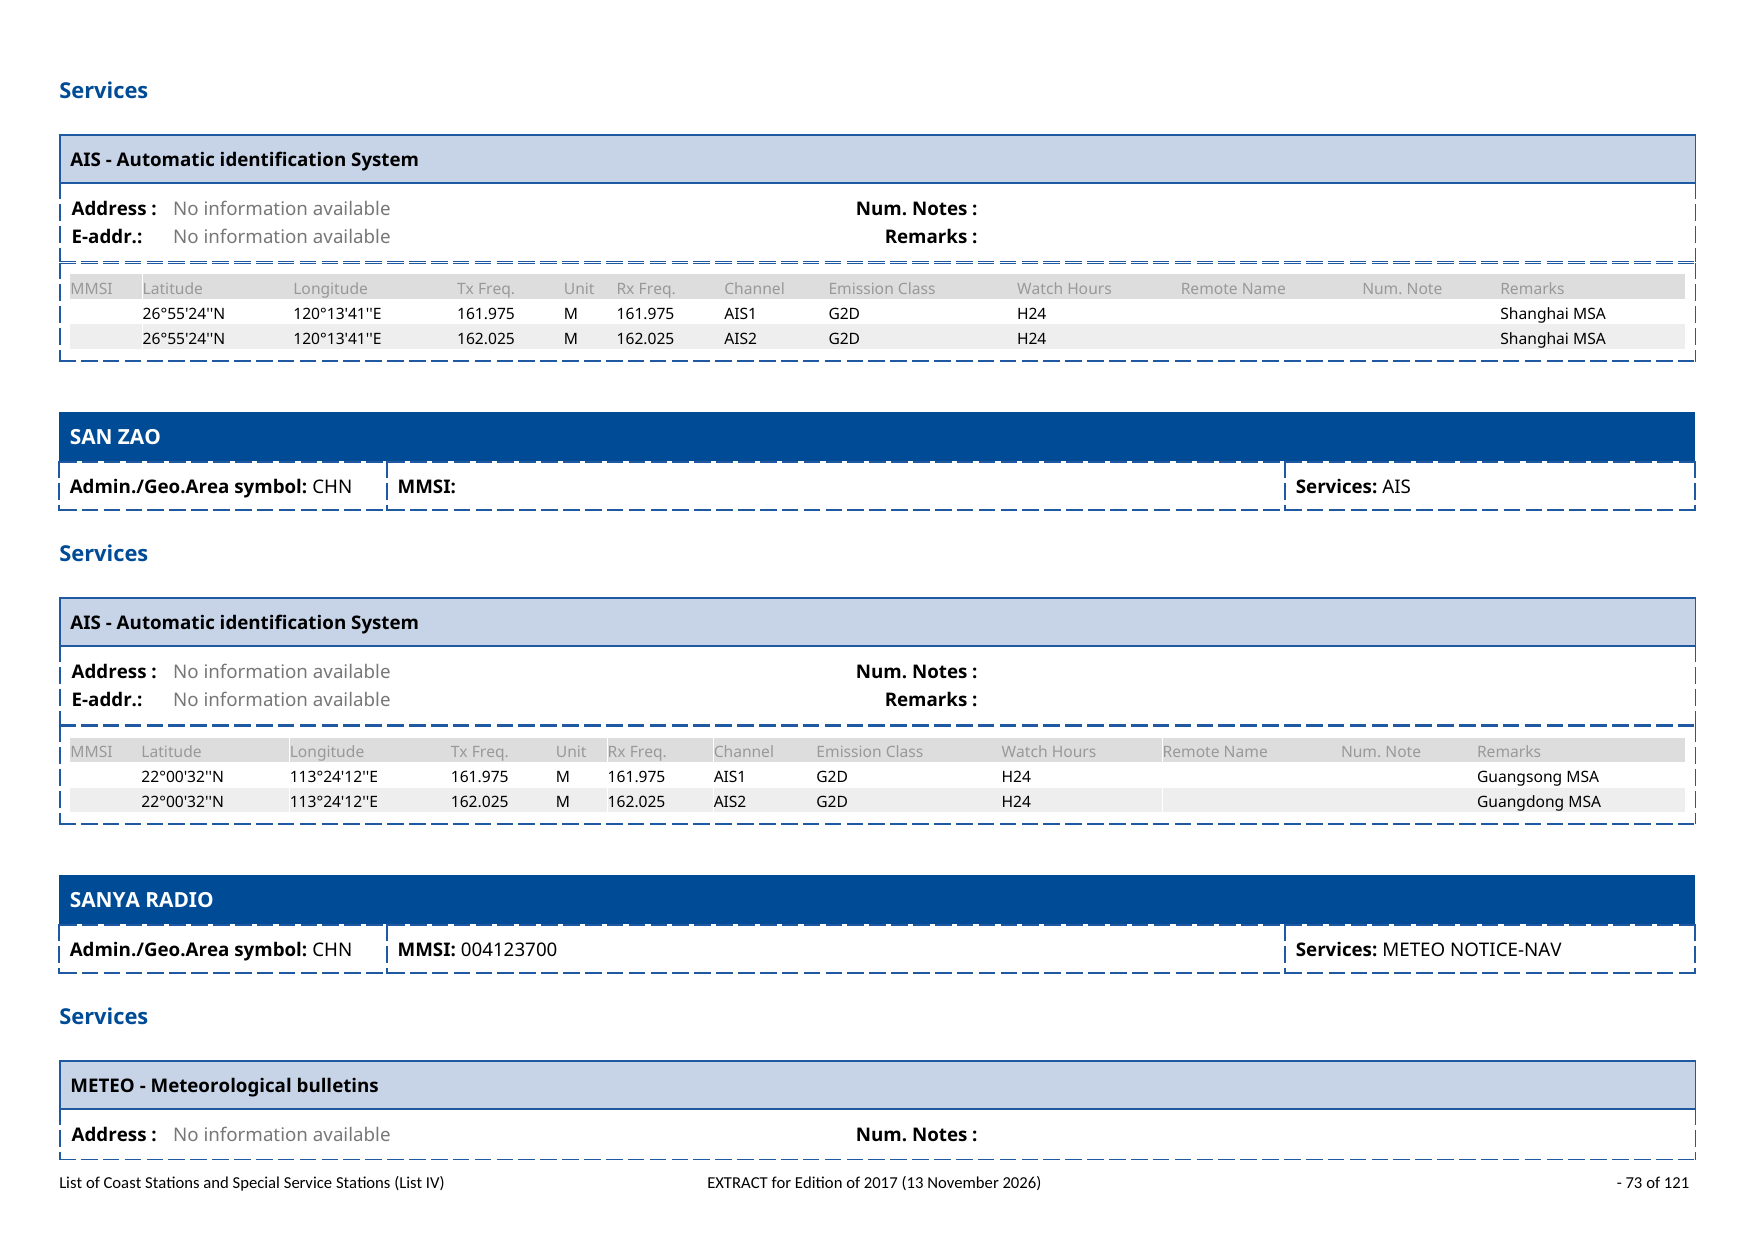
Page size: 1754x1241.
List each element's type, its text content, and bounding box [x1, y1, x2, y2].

table_header AIS - Automatic identification System [61, 599, 1695, 645]
table_header [60, 263, 1696, 360]
text Services [59, 538, 1695, 568]
table_header SAN ZAO [59, 412, 1695, 461]
table_cell Services: AIS [1285, 461, 1695, 509]
table_cell [60, 184, 1696, 261]
table_cell MMSI: 004123700 [387, 924, 1285, 972]
table_header METEO - Meteorological bulletins [61, 1062, 1695, 1108]
text Services [59, 75, 1695, 105]
table_cell [60, 647, 1696, 724]
table_cell Admin./Geo.Area symbol: CHN [59, 924, 387, 972]
table_cell MMSI: [387, 461, 1285, 509]
table_cell [60, 1110, 1696, 1159]
text Services [59, 1001, 1695, 1031]
table_cell Services: METEO NOTICE-NAV [1285, 924, 1695, 972]
table_cell Admin./Geo.Area symbol: CHN [59, 461, 387, 509]
table_header AIS - Automatic identification System [61, 136, 1695, 182]
table_header SANYA RADIO [59, 875, 1695, 924]
table_header [60, 725, 1696, 823]
